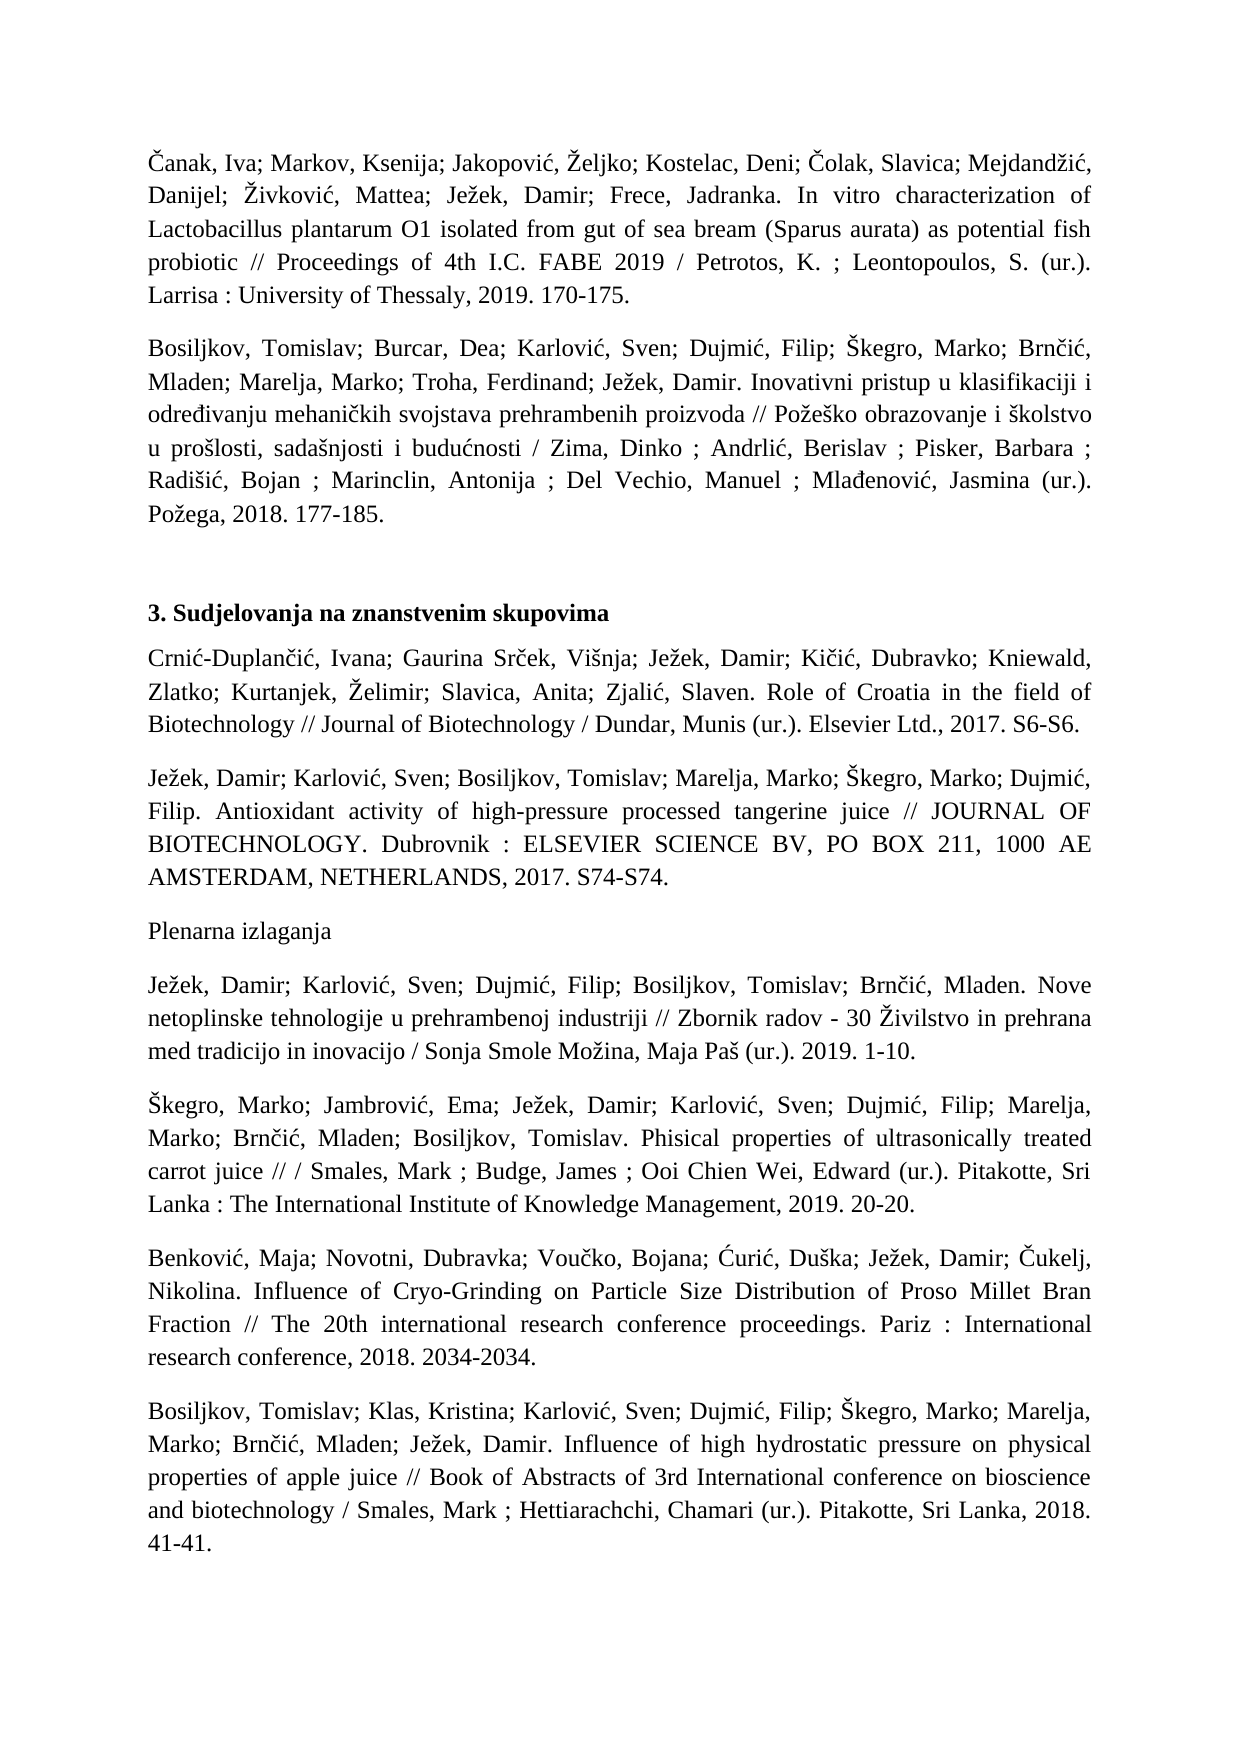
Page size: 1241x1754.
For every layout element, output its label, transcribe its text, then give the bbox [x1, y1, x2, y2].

text Plenarna izlaganja [148, 916, 1093, 945]
text Ježek, Damir; Karlović, Sven; Bosiljkov, Tomislav; Marelja, Marko; Škegro, Marko; Dujmić, Filip. Antioxidant activity of high-pressure processed tangerine juice // JOURNAL OF BIOTECHNOLOGY. Dubrovnik : ELSEVIER SCIENCE BV, PO BOX 211, 1000 AE AMSTERDAM, NETHERLANDS, 2017. S74-S74. [148, 763, 1093, 891]
text Ježek, Damir; Karlović, Sven; Dujmić, Filip; Bosiljkov, Tomislav; Brnčić, Mladen. Nove netoplinske tehnologije u prehrambenoj industriji // Zbornik radov - 30 Živilstvo in prehrana med tradicijo in inovacijo / Sonja Smole Možina, Maja Paš (ur.). 2019. 1-10. [148, 970, 1093, 1065]
text Bosiljkov, Tomislav; Klas, Kristina; Karlović, Sven; Dujmić, Filip; Škegro, Marko; Marelja, Marko; Brnčić, Mladen; Ježek, Damir. Influence of high hydrostatic pressure on physical properties of apple juice // Book of Abstracts of 3rd International conference on bioscience and biotechnology / Smales, Mark ; Hettiarachchi, Chamari (ur.). Pitakotte, Sri Lanka, 2018. 41-41. [148, 1396, 1093, 1557]
text Škegro, Marko; Jambrović, Ema; Ježek, Damir; Karlović, Sven; Dujmić, Filip; Marelja, Marko; Brnčić, Mladen; Bosiljkov, Tomislav. Phisical properties of ultrasonically treated carrot juice // / Smales, Mark ; Budge, James ; Ooi Chien Wei, Edward (ur.). Pitakotte, Sri Lanka : The International Institute of Knowledge Management, 2019. 20-20. [148, 1090, 1093, 1218]
text Benković, Maja; Novotni, Dubravka; Voučko, Bojana; Ćurić, Duška; Ježek, Damir; Čukelj, Nikolina. Influence of Cryo-Grinding on Particle Size Distribution of Proso Millet Bran Fraction // The 20th international research conference proceedings. Pariz : International research conference, 2018. 2034-2034. [148, 1243, 1093, 1371]
text Čanak, Iva; Markov, Ksenija; Jakopović, Željko; Kostelac, Deni; Čolak, Slavica; Mejdandžić, Danijel; Živković, Mattea; Ježek, Damir; Frece, Jadranka. In vitro characterization of Lactobacillus plantarum O1 isolated from gut of sea bream (Sparus aurata) as potential fish probiotic // Proceedings of 4th I.C. FABE 2019 / Petrotos, K. ; Leontopoulos, S. (ur.). Larrisa : University of Thessaly, 2019. 170-175. [148, 148, 1093, 308]
text Crnić-Duplančić, Ivana; Gaurina Srček, Višnja; Ježek, Damir; Kičić, Dubravko; Kniewald, Zlatko; Kurtanjek, Želimir; Slavica, Anita; Zjalić, Slaven. Role of Croatia in the field of Biotechnology // Journal of Biotechnology / Dundar, Munis (ur.). Elsevier Ltd., 2017. S6-S6. [148, 643, 1093, 738]
text Bosiljkov, Tomislav; Burcar, Dea; Karlović, Sven; Dujmić, Filip; Škegro, Marko; Brnčić, Mladen; Marelja, Marko; Troha, Ferdinand; Ježek, Damir. Inovativni pristup u klasifikaciji i određivanju mehaničkih svojstava prehrambenih proizvoda // Požeško obrazovanje i školstvo u prošlosti, sadašnjosti i budućnosti / Zima, Dinko ; Andrlić, Berislav ; Pisker, Barbara ; Radišić, Bojan ; Marinclin, Antonija ; Del Vechio, Manuel ; Mlađenović, Jasmina (ur.). Požega, 2018. 177-185. [148, 333, 1093, 527]
text 3. Sudjelovanja na znanstvenim skupovima [148, 598, 1093, 627]
